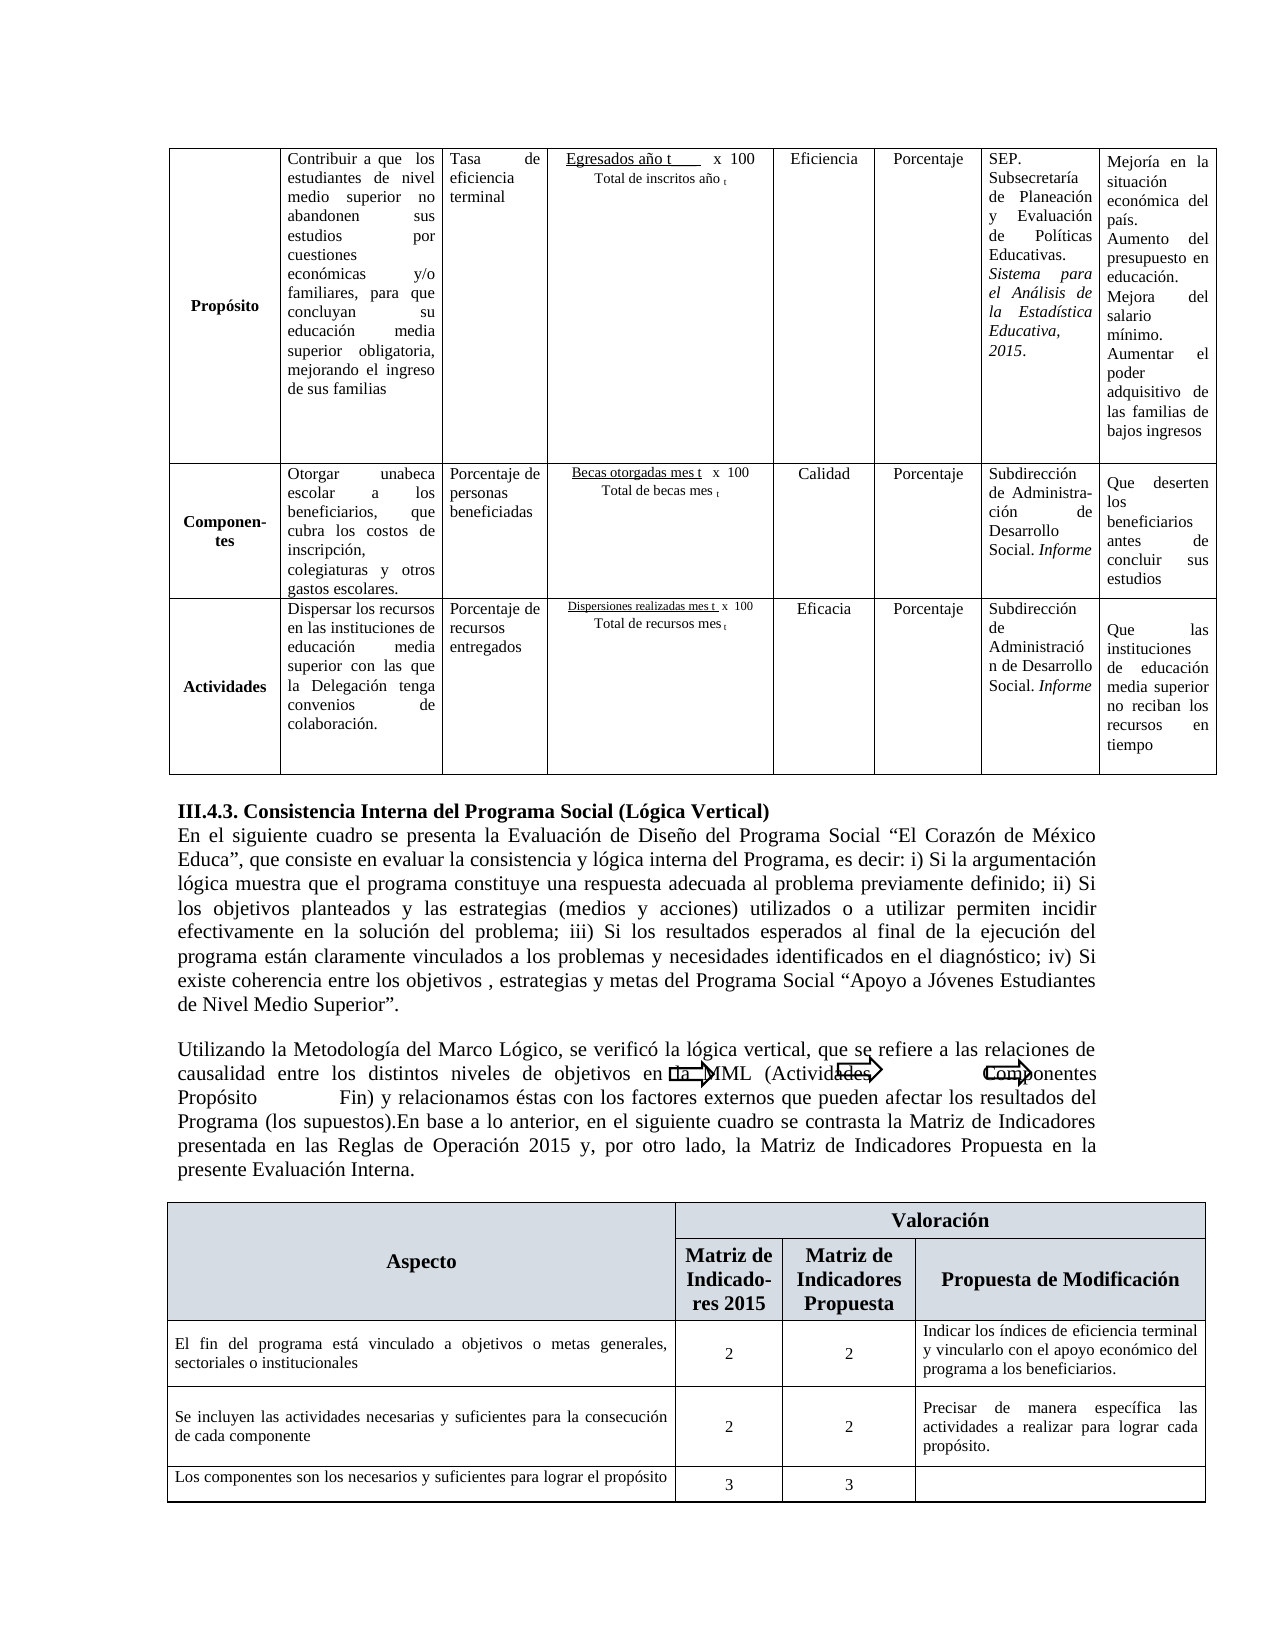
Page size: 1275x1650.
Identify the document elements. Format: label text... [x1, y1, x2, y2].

table_cell Propósito [170, 149, 280, 462]
table_cell Se incluyen las actividades necesarias y suficientes para la consecución de cada componente [168, 1387, 675, 1466]
table_cell Becas otorgadas mes t x 100 Total de becas mes t [548, 464, 773, 598]
table_cell 3 [783, 1467, 915, 1501]
table_cell Egresados año t___ x 100 Total de inscritos año t [548, 149, 773, 462]
table_cell Eficacia [774, 599, 874, 774]
table_cell Matriz de Indicadores Propuesta [783, 1239, 915, 1320]
table_cell Que deserten los beneficiarios antes de concluir sus estudios [1100, 464, 1216, 598]
table_cell Propuesta de Modificación [916, 1239, 1205, 1320]
table_cell Porcentaje [875, 599, 981, 774]
table_cell Contribuir a que los estudiantes de nivel medio superior no abandonen sus estudios por cuestiones económicas y/o familiares, para que concluyan su educación media superior obligatoria, mejorando el ingreso de sus familias [281, 149, 442, 462]
table_cell 2 [676, 1387, 782, 1466]
table_cell Matriz de Indicado-res 2015 [676, 1239, 782, 1320]
table_cell 2 [676, 1321, 782, 1386]
table_header Valoración [676, 1203, 1205, 1238]
table_cell Calidad [774, 464, 874, 598]
table_cell Porcentaje de recursos entregados [443, 599, 547, 774]
table_cell Porcentaje de personas beneficiadas [443, 464, 547, 598]
table_cell El fin del programa está vinculado a objetivos o metas generales, sectoriales o institucionales [168, 1321, 675, 1386]
table_cell Otorgar unabeca escolar a los beneficiarios, que cubra los costos de inscripción, colegiaturas y otros gastos escolares. [281, 464, 442, 598]
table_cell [1100, 149, 1216, 462]
text En el siguiente cuadro se presenta la Evaluación de Diseño del Programa Social “El Corazón de México Educa”, que consiste en evaluar la consistencia y lógica interna del Programa, es decir: i) Si la argumentación lógica muestra que el programa constituye una respuesta adecuada al problema previamente definido; ii) Si los objetivos planteados y las estrategias (medios y acciones) utilizados o a utilizar permiten incidir efectivamente en la solución del problema; iii) Si los resultados esperados al final de la ejecución del programa están claramente vinculados a los problemas y necesidades identificados en el diagnóstico; iv) Si existe coherencia entre los objetivos , estrategias y metas del Programa Social “Apoyo a Jóvenes Estudiantes de Nivel Medio Superior”. [177, 823, 1098, 1016]
table_cell 3 [676, 1467, 782, 1501]
table_cell Porcentaje [875, 464, 981, 598]
table_cell Actividades [170, 599, 280, 774]
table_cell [168, 1467, 675, 1501]
table_cell Que las instituciones de educación media superior no reciban los recursos en tiempo [1100, 599, 1216, 774]
table_cell Indicar los índices de eficiencia terminal y vincularlo con el apoyo económico del programa a los beneficiarios. [916, 1321, 1205, 1386]
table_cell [982, 149, 1099, 462]
table_cell Dispersar los recursos en las instituciones de educación media superior con las que la Delegación tenga convenios de colaboración. [281, 599, 442, 774]
table_cell Porcentaje [875, 149, 981, 462]
table_cell Precisar de manera específica las actividades a realizar para lograr cada propósito. [916, 1387, 1205, 1466]
table_header Aspecto [168, 1203, 675, 1320]
text III.4.3. Consistencia Interna del Programa Social (Lógica Vertical) [177, 799, 1098, 823]
table_cell Subdirección de Administración de Desarrollo Social. Informe [982, 599, 1099, 774]
table_cell Componen-tes [170, 464, 280, 598]
table_cell 2 [783, 1321, 915, 1386]
table_cell Subdirección de Administra-ción de Desarrollo Social. Informe [982, 464, 1099, 598]
table_cell Tasa de eficiencia terminal [443, 149, 547, 462]
table_cell Eficiencia [774, 149, 874, 462]
text Utilizando la Metodología del Marco Lógico, se verificó la lógica vertical, que se refiere a las relaciones de causalidad entre los distintos niveles de objetivos en la MML (Actividades Componentes Propósito Fin) y relacionamos éstas con los factores externos que pueden afectar los resultados del Programa (los supuestos).En base a lo anterior, en el siguiente cuadro se contrasta la Matriz de Indicadores presentada en las Reglas de Operación 2015 y, por otro lado, la Matriz de Indicadores Propuesta en la presente Evaluación Interna. [177, 1037, 1098, 1181]
table_cell 2 [783, 1387, 915, 1466]
table_cell [916, 1467, 1205, 1501]
table_cell Dispersiones realizadas mes t x 100 Total de recursos mes t [548, 599, 773, 774]
